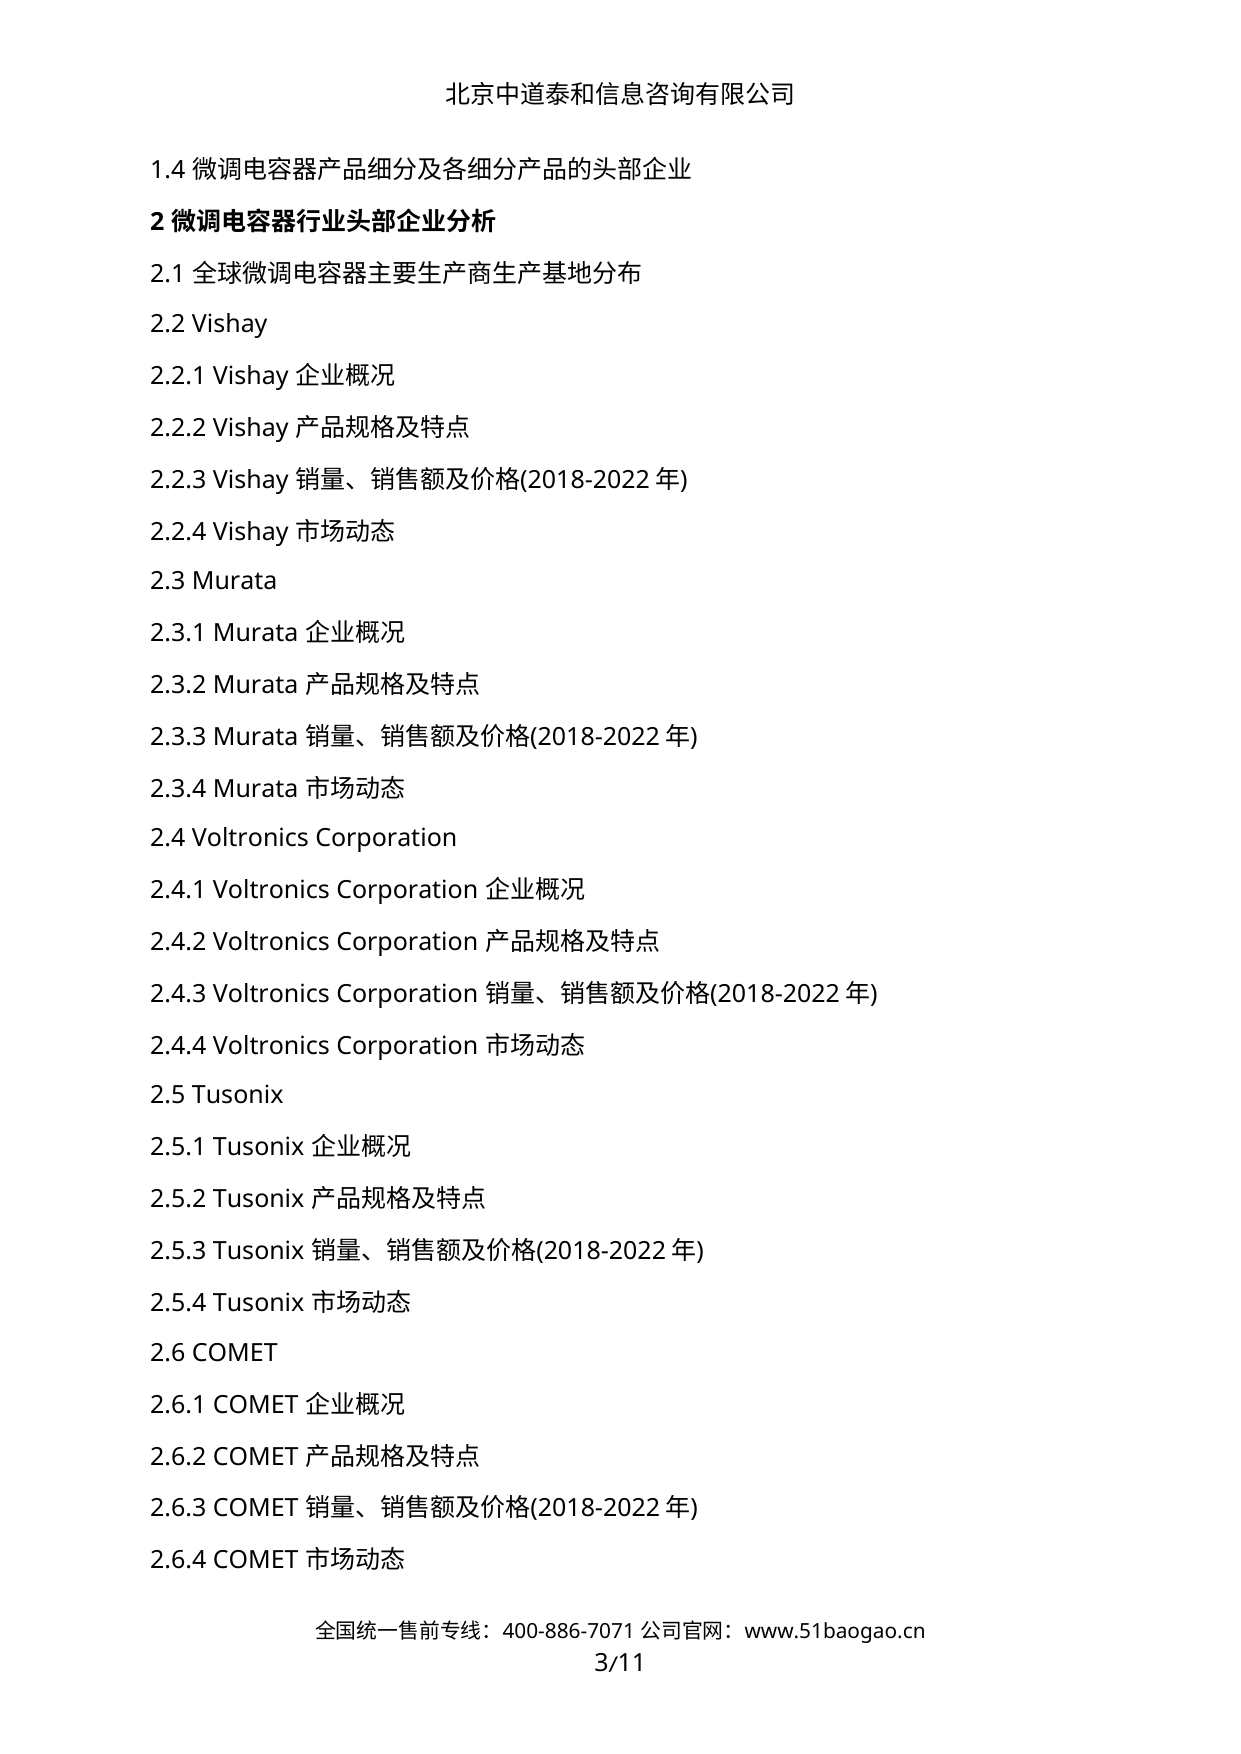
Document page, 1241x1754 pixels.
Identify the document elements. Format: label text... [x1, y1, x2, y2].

text 2.5.3 Tusonix 销量、销售额及价格(2018-2022年) [150, 1231, 1090, 1267]
text 2.6.4 COMET 市场动态 [150, 1540, 1090, 1576]
text 1.4 微调电容器产品细分及各细分产品的头部企业 [150, 150, 1090, 186]
text 2.3.2 Murata 产品规格及特点 [150, 664, 1090, 701]
text 2.6 COMET [150, 1334, 1090, 1368]
text 2.4.1 Voltronics Corporation 企业概况 [150, 870, 1090, 906]
text 2.4.4 Voltronics Corporation 市场动态 [150, 1025, 1090, 1062]
text 2.5 Tusonix [150, 1077, 1090, 1111]
text 2.2.2 Vishay 产品规格及特点 [150, 407, 1090, 443]
text 2.5.1 Tusonix 企业概况 [150, 1127, 1090, 1163]
text 2.2 Vishay [150, 306, 1090, 340]
text 2.3.3 Murata 销量、销售额及价格(2018-2022年) [150, 716, 1090, 752]
text 2.5.4 Tusonix 市场动态 [150, 1282, 1090, 1319]
text 2.4.3 Voltronics Corporation 销量、销售额及价格(2018-2022年) [150, 973, 1090, 1010]
text 2.4 Voltronics Corporation [150, 820, 1090, 854]
text 2 微调电容器行业头部企业分析 [150, 202, 1090, 238]
text 2.6.3 COMET 销量、销售额及价格(2018-2022年) [150, 1488, 1090, 1524]
text 2.2.1 Vishay 企业概况 [150, 355, 1090, 392]
text 2.2.4 Vishay 市场动态 [150, 511, 1090, 547]
text 2.1 全球微调电容器主要生产商生产基地分布 [150, 254, 1090, 290]
text 2.3.4 Murata 市场动态 [150, 768, 1090, 804]
text 2.6.2 COMET 产品规格及特点 [150, 1436, 1090, 1472]
text 2.3.1 Murata 企业概况 [150, 612, 1090, 649]
text 2.5.2 Tusonix 产品规格及特点 [150, 1179, 1090, 1215]
text 2.4.2 Voltronics Corporation 产品规格及特点 [150, 922, 1090, 958]
text 2.3 Murata [150, 563, 1090, 597]
text 2.6.1 COMET 企业概况 [150, 1384, 1090, 1420]
text 2.2.3 Vishay 销量、销售额及价格(2018-2022年) [150, 459, 1090, 495]
